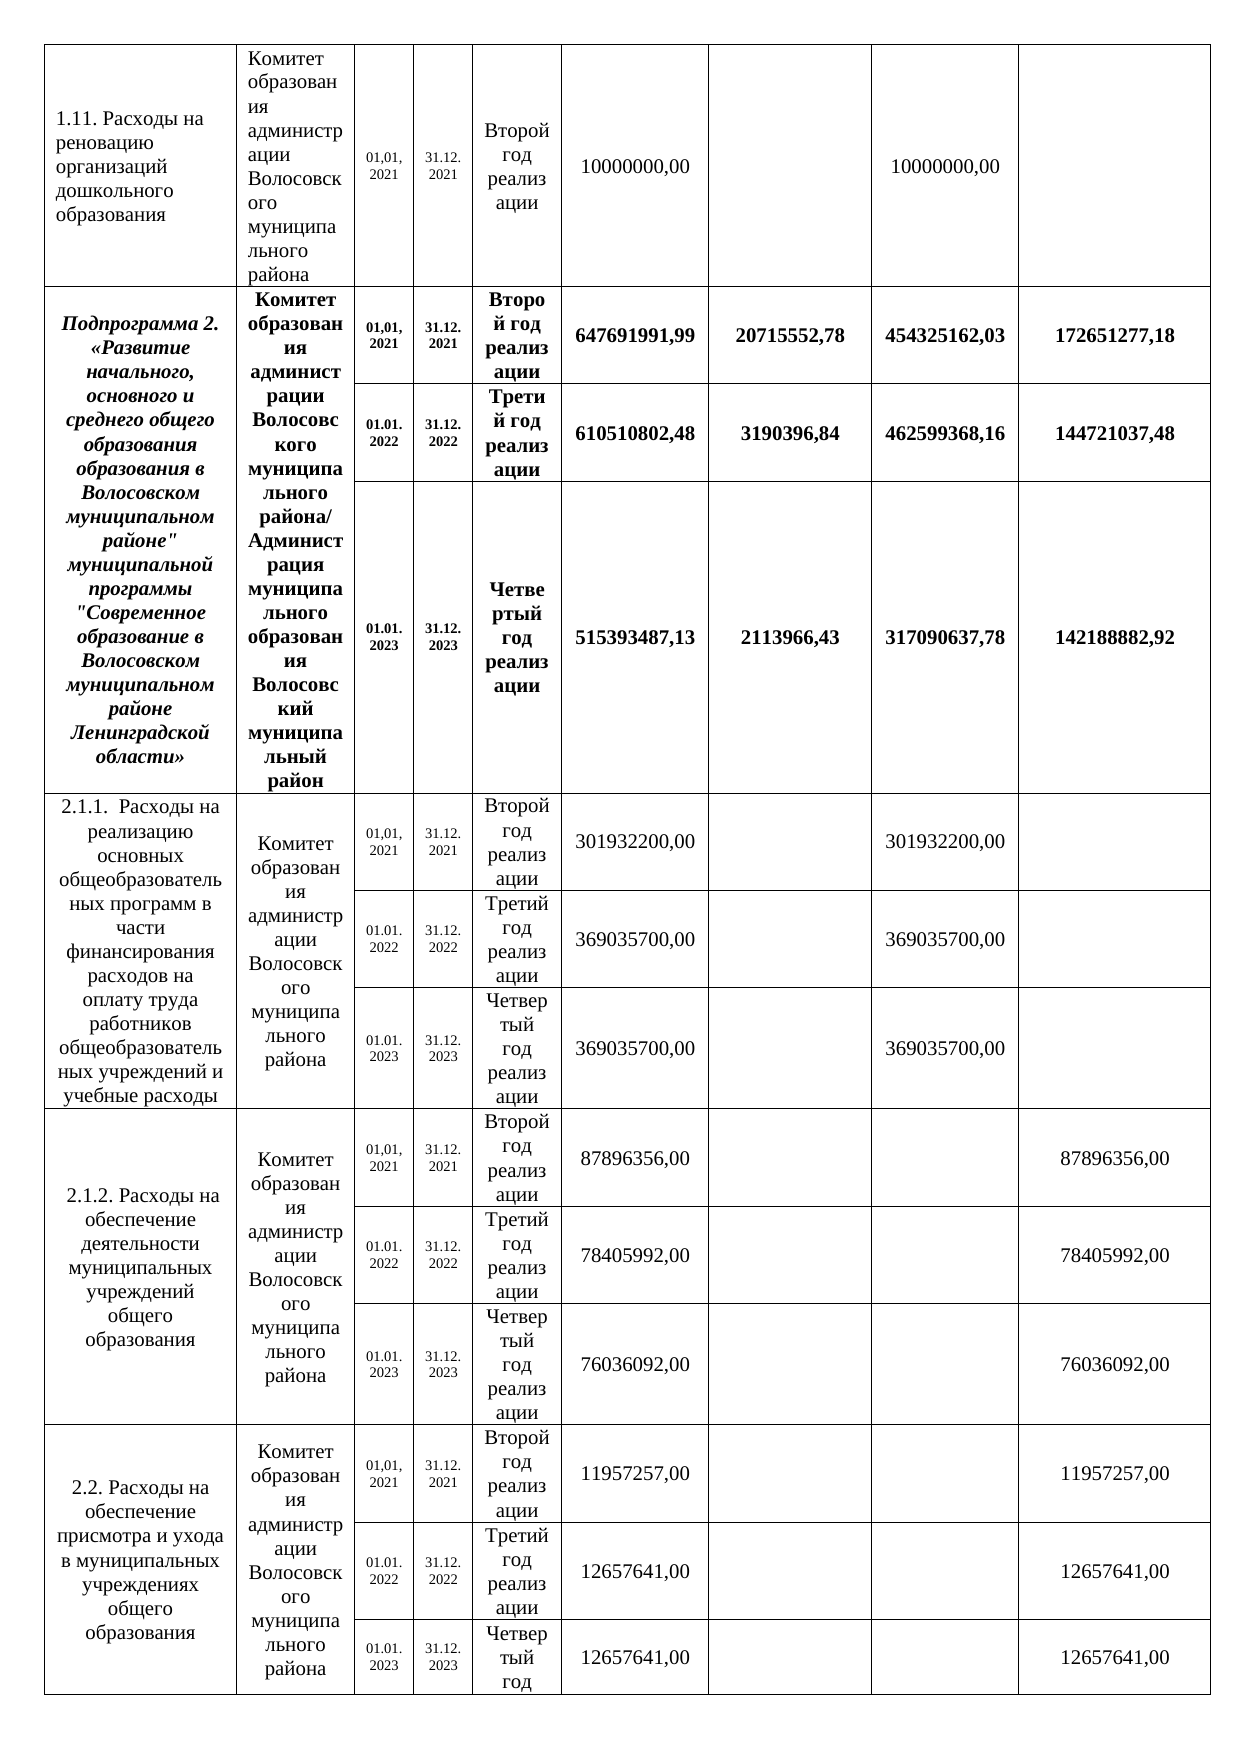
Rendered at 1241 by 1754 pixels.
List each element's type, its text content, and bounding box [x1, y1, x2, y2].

table_cell Второй год реализации [473, 287, 561, 383]
table_cell 31.12.2022 [414, 1207, 472, 1303]
table_cell 31.12.2021 [414, 1109, 472, 1206]
table_cell 10000000,00 [872, 45, 1018, 286]
table_cell 1.11. Расходы на реновацию организаций дошкольного образования [45, 45, 236, 286]
table_cell 301932200,00 [872, 794, 1018, 890]
table_cell 647691991,99 [562, 287, 708, 383]
table_cell 01.01.2022 [355, 384, 413, 481]
table_cell 12657641,00 [1019, 1523, 1210, 1619]
table_cell [872, 1620, 1018, 1694]
table_cell Комитет образования администрации Волосовского муниципального района [237, 794, 354, 1108]
table_cell 78405992,00 [562, 1207, 708, 1303]
table_cell 31.12.2021 [414, 287, 472, 383]
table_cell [237, 45, 354, 286]
table_cell 31.12.2021 [414, 794, 472, 890]
table_cell 2.2. Расходы на обеспечение присмотра и ухода в муниципальных учреждениях общего образования [45, 1425, 236, 1694]
table_cell 31.12.2023 [414, 988, 472, 1108]
table_cell [709, 45, 871, 286]
table_cell 301932200,00 [562, 794, 708, 890]
table_cell 01,01,2021 [355, 287, 413, 383]
table_cell 462599368,16 [872, 384, 1018, 481]
table_cell Третий год реализации [473, 1523, 561, 1619]
table_cell 144721037,48 [1019, 384, 1210, 481]
table_cell 12657641,00 [562, 1620, 708, 1694]
table_cell 01.01.2023 [355, 482, 413, 792]
table_cell [709, 1207, 871, 1303]
table_cell 31.12.2023 [414, 1304, 472, 1424]
table_cell Подпрограмма 2. «Развитие начального, основного и среднего общего образования образования в Волосовском муниципальном районе" муниципальной программы "Современное образование в Волосовском муниципальном районе Ленинградской области» [45, 287, 236, 792]
table_cell 20715552,78 [709, 287, 871, 383]
table_cell [872, 1304, 1018, 1424]
table_cell [709, 1109, 871, 1206]
table_cell [1019, 988, 1210, 1108]
table_cell 31.12.2022 [414, 891, 472, 987]
table_cell Комитет образования администрации Волосовского муниципального района [237, 1109, 354, 1424]
table_cell 172651277,18 [1019, 287, 1210, 383]
table_cell 01.01.2023 [355, 1304, 413, 1424]
table_cell 515393487,13 [562, 482, 708, 792]
table_cell 454325162,03 [872, 287, 1018, 383]
table_cell [872, 1207, 1018, 1303]
table_cell 01.01.2023 [355, 1620, 413, 1694]
table_cell [709, 1304, 871, 1424]
table_cell 2.1.1. Расходы на реализацию основных общеобразовательных программ в части финансирования расходов на оплату труда работников общеобразовательных учреждений и учебные расходы [45, 794, 236, 1108]
table_cell 76036092,00 [562, 1304, 708, 1424]
table_cell 31.12.2022 [414, 1523, 472, 1619]
table_cell [1019, 794, 1210, 890]
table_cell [473, 45, 561, 286]
table_cell Четвертый год реализации [473, 1304, 561, 1424]
table_cell Четвертый год реализации [473, 988, 561, 1108]
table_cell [237, 1425, 354, 1694]
table_cell 01.01.2023 [355, 988, 413, 1108]
table_cell Комитет образования администрации Волосовского муниципального района/ Администрация муниципального образования Волосовский муниципальный район [237, 287, 354, 792]
table_cell [709, 1523, 871, 1619]
table_cell [872, 1523, 1018, 1619]
table_cell Четвертый год реализации [473, 482, 561, 792]
table_cell 11957257,00 [562, 1425, 708, 1522]
table_cell [1019, 891, 1210, 987]
table_cell [709, 1620, 871, 1694]
table_cell [709, 1425, 871, 1522]
table_cell Второй год реализации [473, 794, 561, 890]
table_cell 11957257,00 [1019, 1425, 1210, 1522]
table_cell 01.01.2022 [355, 1523, 413, 1619]
table_cell 2113966,43 [709, 482, 871, 792]
table_cell 01.01.2022 [355, 891, 413, 987]
table_cell 31.12.2021 [414, 45, 472, 286]
table_cell 369035700,00 [562, 891, 708, 987]
table_cell 01,01,2021 [355, 45, 413, 286]
table_cell Третий год реализации [473, 1207, 561, 1303]
table_cell 01,01,2021 [355, 794, 413, 890]
table_cell 87896356,00 [1019, 1109, 1210, 1206]
table_cell [709, 794, 871, 890]
table_cell [872, 1109, 1018, 1206]
table_cell 610510802,48 [562, 384, 708, 481]
table_cell 78405992,00 [1019, 1207, 1210, 1303]
table_cell Второй год реализации [473, 1425, 561, 1522]
table_cell [709, 891, 871, 987]
table_cell [1019, 45, 1210, 286]
table_cell Третий год реализации [473, 384, 561, 481]
table_cell 12657641,00 [1019, 1620, 1210, 1694]
table_cell 3190396,84 [709, 384, 871, 481]
table_cell 369035700,00 [562, 988, 708, 1108]
table_cell 369035700,00 [872, 988, 1018, 1108]
table_cell 31.12.2023 [414, 1620, 472, 1694]
table_cell 76036092,00 [1019, 1304, 1210, 1424]
table_cell [709, 988, 871, 1108]
table_cell 12657641,00 [562, 1523, 708, 1619]
table_cell 10000000,00 [562, 45, 708, 286]
table_cell Второй год реализации [473, 1109, 561, 1206]
table_cell 317090637,78 [872, 482, 1018, 792]
table_cell 369035700,00 [872, 891, 1018, 987]
table_cell Третий год реализации [473, 891, 561, 987]
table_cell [473, 1620, 561, 1694]
table_cell 31.12.2023 [414, 482, 472, 792]
table_cell 2.1.2. Расходы на обеспечение деятельности муниципальных учреждений общего образования [45, 1109, 236, 1424]
table_cell 87896356,00 [562, 1109, 708, 1206]
table_cell 31.12.2021 [414, 1425, 472, 1522]
table_cell [872, 1425, 1018, 1522]
table_cell 01,01,2021 [355, 1425, 413, 1522]
table_cell 142188882,92 [1019, 482, 1210, 792]
table_cell 01,01,2021 [355, 1109, 413, 1206]
table_cell 31.12.2022 [414, 384, 472, 481]
table_cell 01.01.2022 [355, 1207, 413, 1303]
